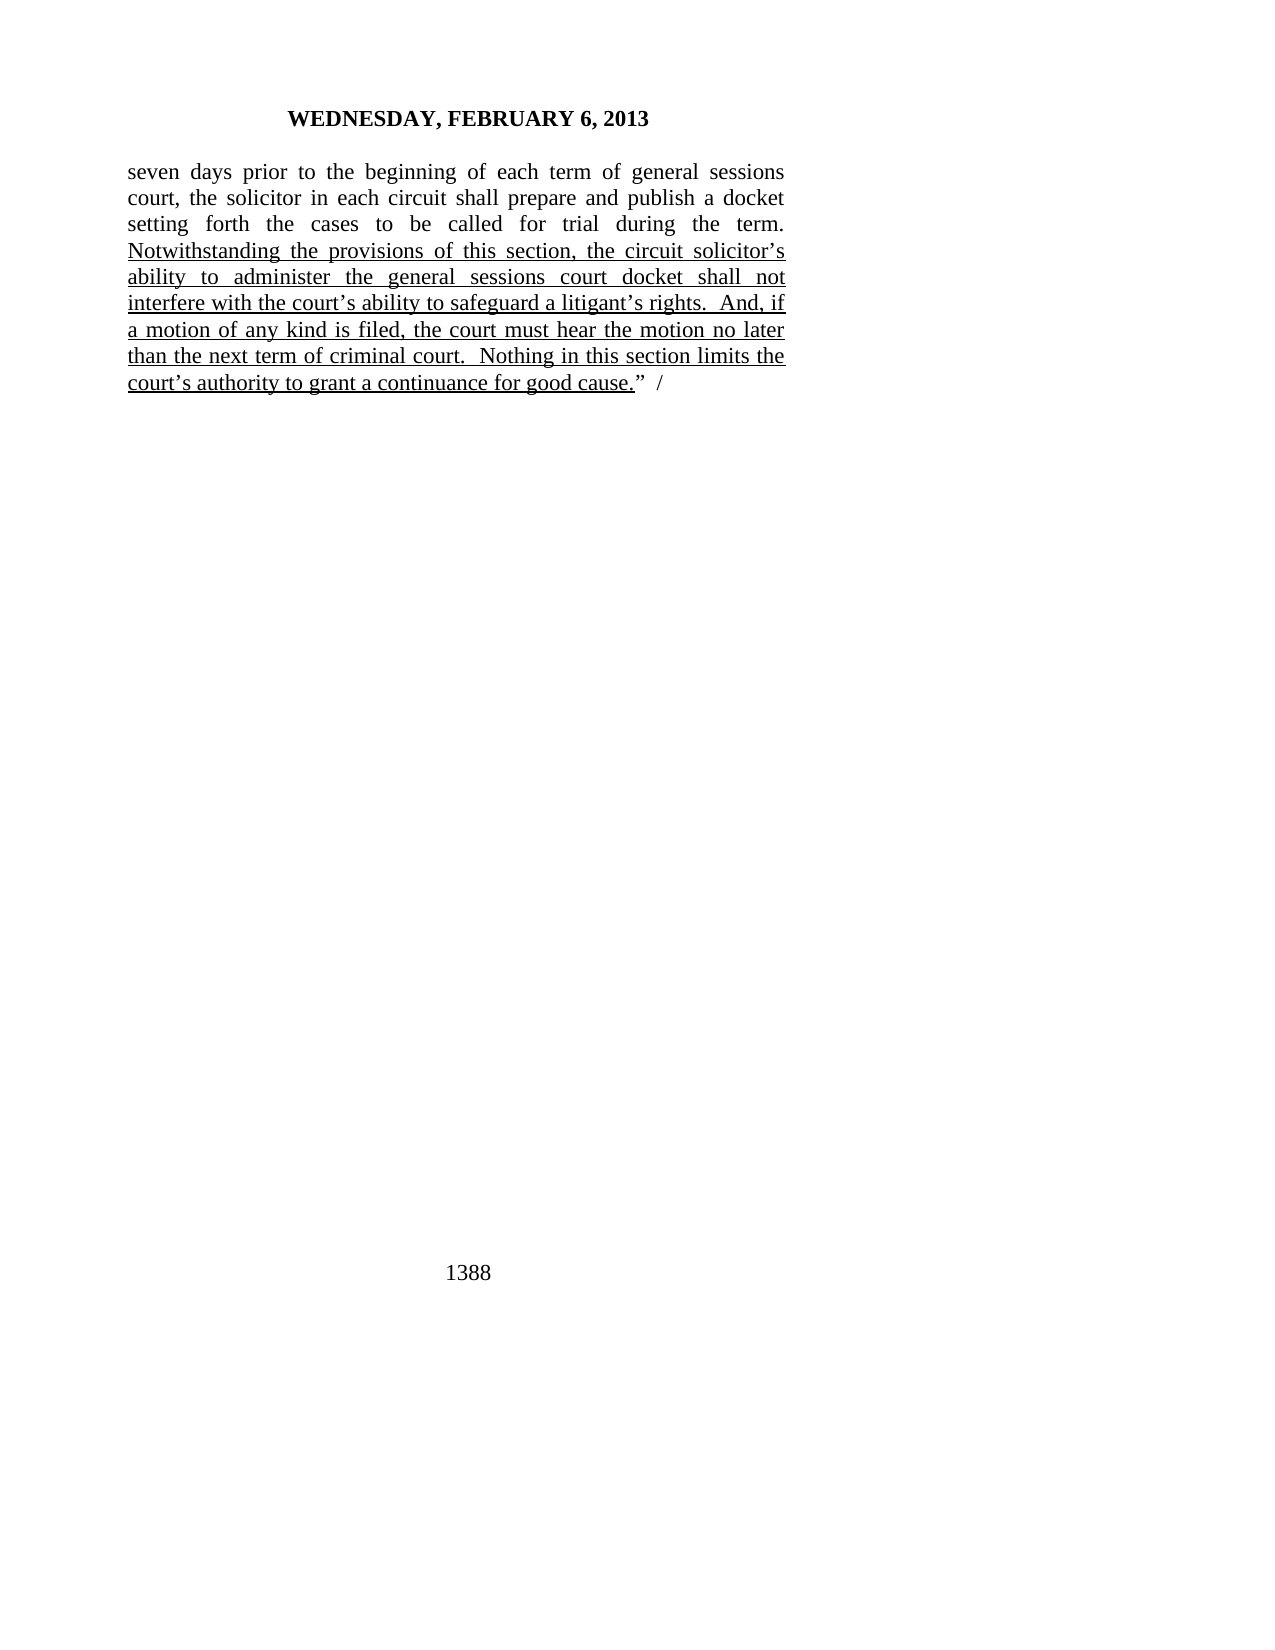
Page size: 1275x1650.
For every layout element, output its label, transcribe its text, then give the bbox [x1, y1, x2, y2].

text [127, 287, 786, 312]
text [127, 158, 786, 260]
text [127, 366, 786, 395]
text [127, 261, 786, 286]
